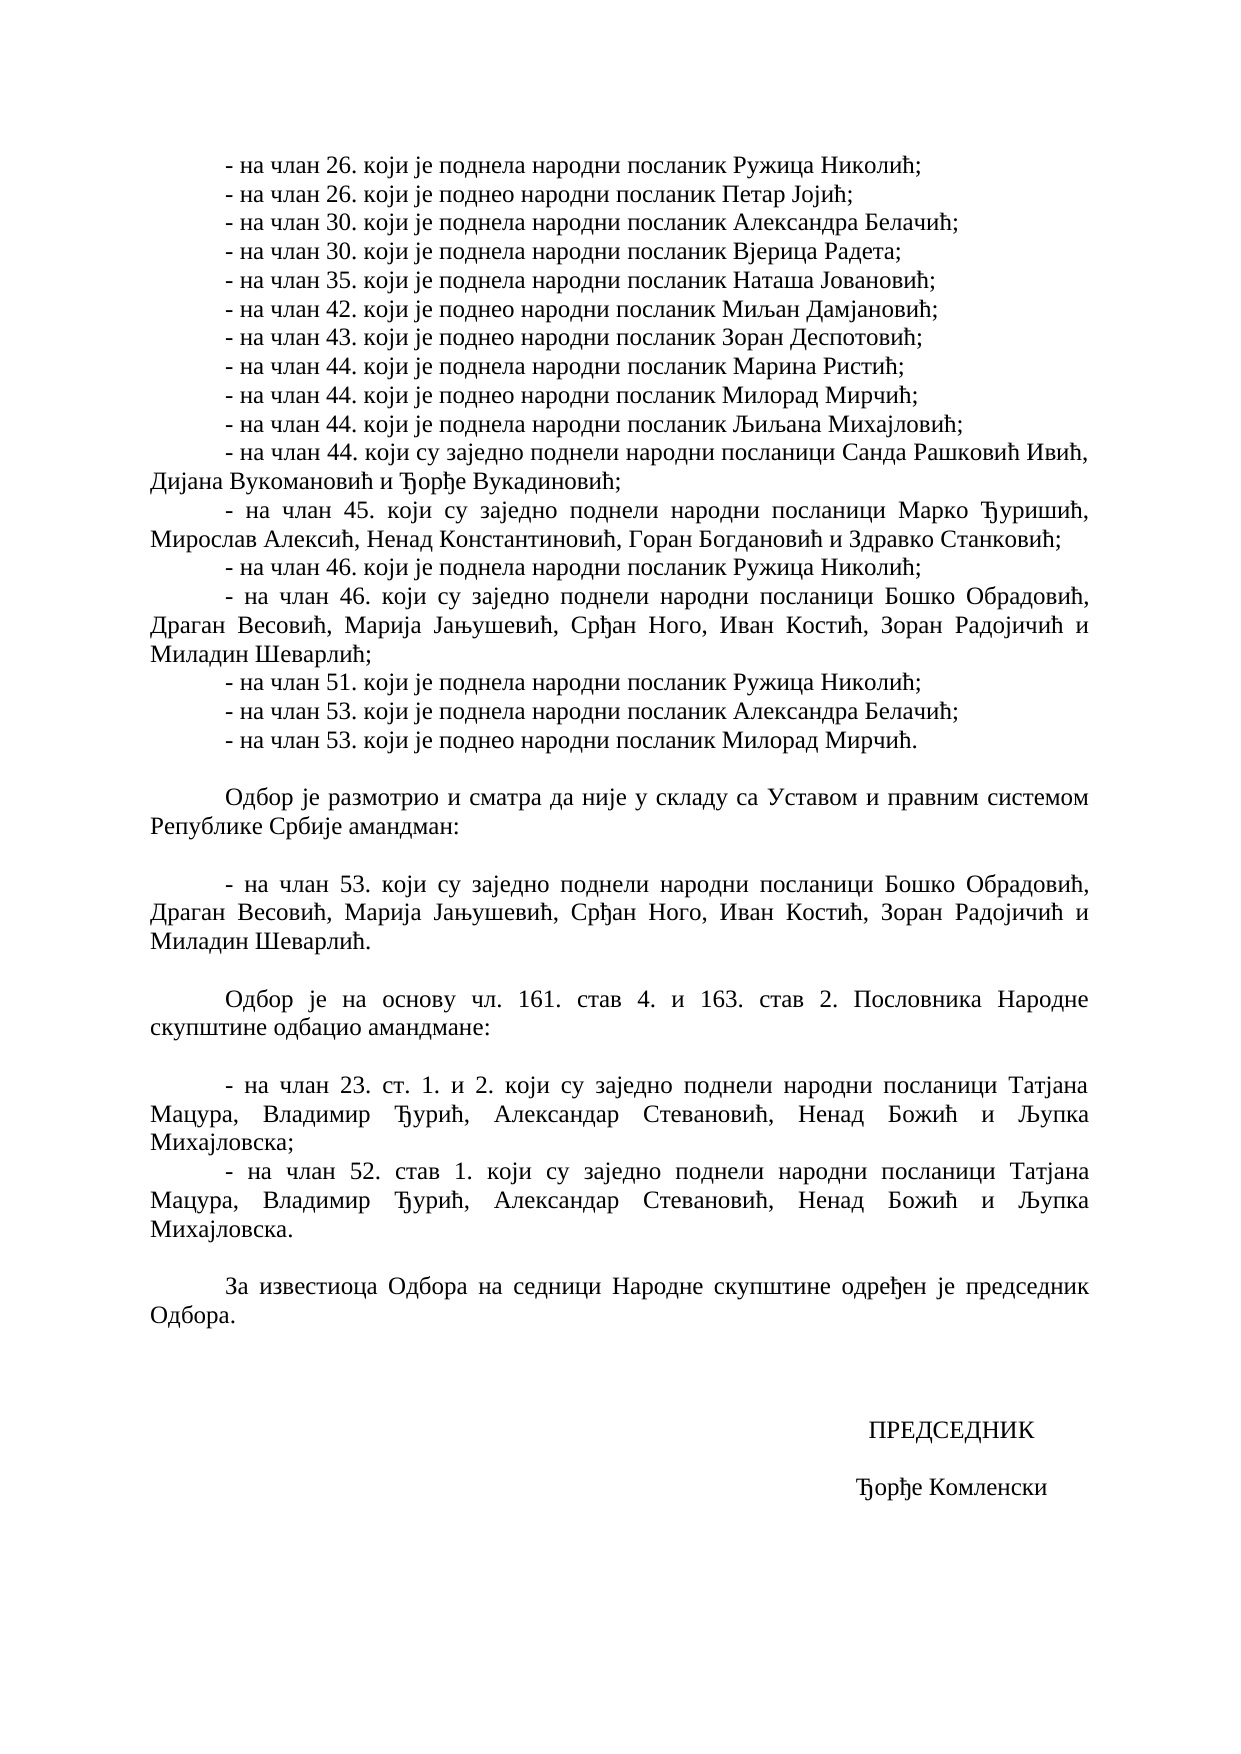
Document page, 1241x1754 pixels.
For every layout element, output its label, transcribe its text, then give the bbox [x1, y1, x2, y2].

text - на члан 53. који су заједно поднели народни посланици Бошко Обрадовић, Драган Весовић, Марија Јањушевић, Срђан Ного, Иван Костић, Зоран Радојичић и Миладин Шеварлић. [150, 869, 1090, 955]
text - на члан 53. који је поднела народни посланик Александра Белачић; [150, 696, 1090, 725]
text - на члан 26. који је поднео народни посланик Петар Јојић; [150, 179, 1090, 207]
text - на члан 23. ст. 1. и 2. који су заједно поднели народни посланици Татјана Мацура, Владимир Ђурић, Александар Стевановић, Ненад Божић и Љупка Михајловска; [150, 1070, 1090, 1156]
text - на члан 35. који је поднела народни посланик Наташа Јовановић; [150, 265, 1090, 294]
text ПРЕДСЕДНИК [750, 1415, 1090, 1444]
text - на члан 52. став 1. који су заједно поднели народни посланици Татјана Мацура, Владимир Ђурић, Александар Стевановић, Ненад Божић и Љупка Михајловска. [150, 1156, 1090, 1242]
text За известиоца Одбора на седници Народне скупштине одређен је председник Одбора. [150, 1271, 1090, 1329]
text Ђорђе Комленски [750, 1472, 1090, 1501]
text - на члан 26. који је поднела народни посланик Ружица Николић; [150, 150, 1090, 179]
text - на члан 30. који је поднела народни посланик Вјерица Радета; [150, 236, 1090, 265]
text - на члан 53. који је поднео народни посланик Милорад Мирчић. [150, 725, 1090, 754]
text - на члан 44. који су заједно поднели народни посланици Санда Рашковић Ивић, Дијана Вукомановић и Ђорђе Вукадиновић; [150, 437, 1090, 495]
text - на члан 43. који је поднео народни посланик Зоран Деспотовић; [150, 322, 1090, 351]
text - на члан 44. који је поднела народни посланик Марина Ристић; [150, 351, 1090, 380]
text - на члан 44. који је поднео народни посланик Милорад Мирчић; [150, 380, 1090, 409]
text - на члан 44. који је поднела народни посланик Љиљана Михајловић; [150, 409, 1090, 437]
text - на члан 46. који су заједно поднели народни посланици Бошко Обрадовић, Драган Весовић, Марија Јањушевић, Срђан Ного, Иван Костић, Зоран Радојичић и Миладин Шеварлић; [150, 581, 1090, 667]
text - на члан 46. који је поднела народни посланик Ружица Николић; [150, 552, 1090, 581]
text Одбор је размотрио и сматра да није у складу са Уставом и правним системом Републике Србије амандман: [150, 782, 1090, 840]
text - на члан 45. који су заједно поднели народни посланици Марко Ђуришић, Мирослав Алексић, Ненад Константиновић, Горан Богдановић и Здравко Станковић; [150, 495, 1090, 552]
text - на члан 51. који је поднела народни посланик Ружица Николић; [150, 667, 1090, 696]
text Одбор је на основу чл. 161. став 4. и 163. став 2. Пословника Народне скупштине одбацио амандманe: [150, 984, 1090, 1041]
text - на члан 42. који је поднео народни посланик Миљан Дамјановић; [150, 294, 1090, 322]
text - на члан 30. који је поднела народни посланик Александра Белачић; [150, 207, 1090, 236]
